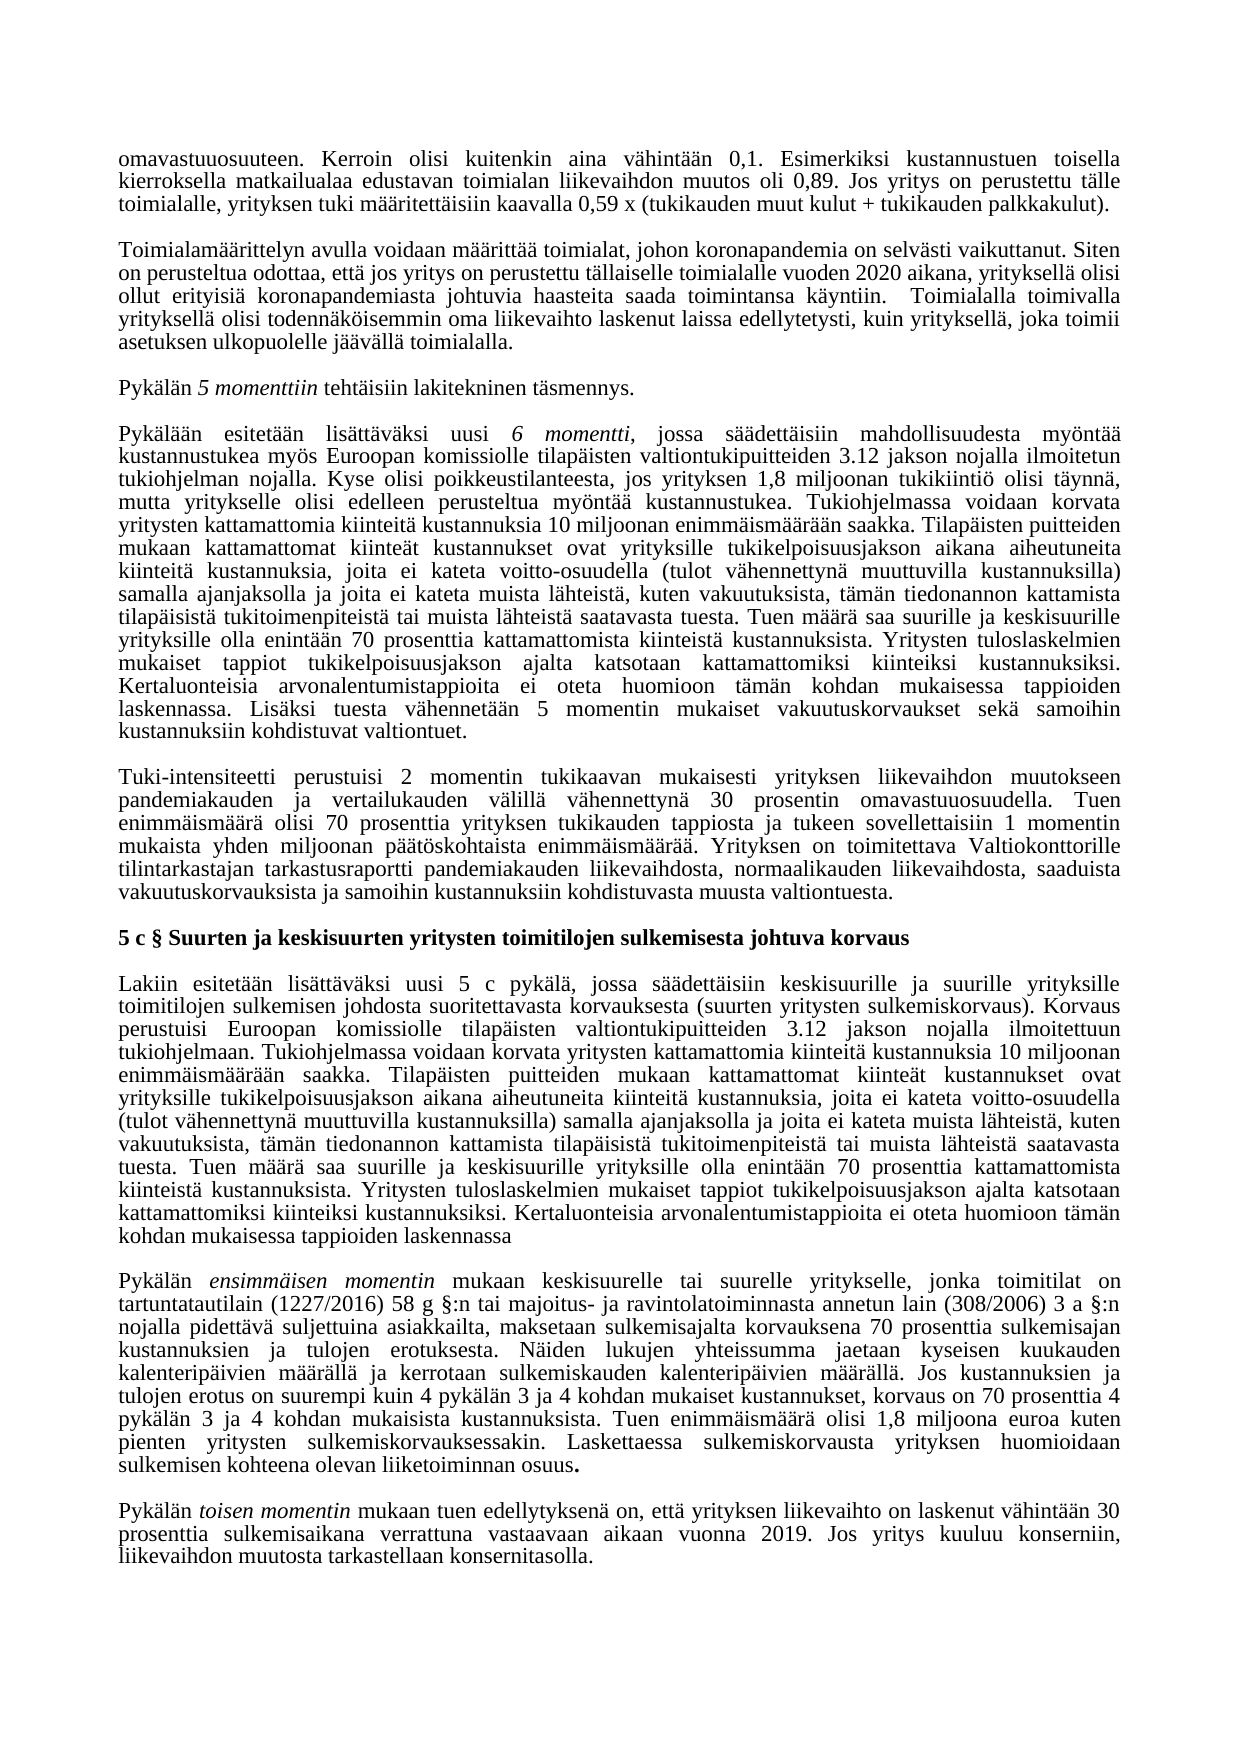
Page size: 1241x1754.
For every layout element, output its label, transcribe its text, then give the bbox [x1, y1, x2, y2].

text Pykälän 5 momenttiin tehtäisiin lakitekninen täsmennys. [118, 377, 1122, 400]
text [118, 148, 1122, 216]
text Pykälään esitetään lisättäväksi uusi 6 momentti, jossa säädettäisiin mahdollisuudesta myöntää kustannustukea myös Euroopan komissiolle tilapäisten valtiontukipuitteiden 3.12 jakson nojalla ilmoitetun tukiohjelman nojalla. Kyse olisi poikkeustilanteesta, jos yrityksen 1,8 miljoonan tukikiintiö olisi täynnä, mutta yritykselle olisi edelleen perusteltua myöntää kustannustukea. Tukiohjelmassa voidaan korvata yritysten kattamattomia kiinteitä kustannuksia 10 miljoonan enimmäismäärään saakka. Tilapäisten puitteiden mukaan kattamattomat kiinteät kustannukset ovat yrityksille tukikelpoisuusjakson aikana aiheutuneita kiinteitä kustannuksia, joita ei kateta voitto-osuudella (tulot vähennettynä muuttuvilla kustannuksilla) samalla ajanjaksolla ja joita ei kateta muista lähteistä, kuten vakuutuksista, tämän tiedonannon kattamista tilapäisistä tukitoimenpiteistä tai muista lähteistä saatavasta tuesta. Tuen määrä saa suurille ja keskisuurille yrityksille olla enintään 70 prosenttia kattamattomista kiinteistä kustannuksista. Yritysten tuloslaskelmien mukaiset tappiot tukikelpoisuusjakson ajalta katsotaan kattamattomiksi kiinteiksi kustannuksiksi. Kertaluonteisia arvonalentumistappioita ei oteta huomioon tämän kohdan mukaisessa tappioiden laskennassa. Lisäksi tuesta vähennetään 5 momentin mukaiset vakuutuskorvaukset sekä samoihin kustannuksiin kohdistuvat valtiontuet. [118, 423, 1122, 743]
text Tuki-intensiteetti perustuisi 2 momentin tukikaavan mukaisesti yrityksen liikevaihdon muutokseen pandemiakauden ja vertailukauden välillä vähennettynä 30 prosentin omavastuuosuudella. Tuen enimmäismäärä olisi 70 prosenttia yrityksen tukikauden tappiosta ja tukeen sovellettaisiin 1 momentin mukaista yhden miljoonan päätöskohtaista enimmäismäärää. Yrityksen on toimitettava Valtiokonttorille tilintarkastajan tarkastusraportti pandemiakauden liikevaihdosta, normaalikauden liikevaihdosta, saaduista vakuutuskorvauksista ja samoihin kustannuksiin kohdistuvasta muusta valtiontuesta. [118, 766, 1122, 904]
text Toimialamäärittelyn avulla voidaan määrittää toimialat, johon koronapandemia on selvästi vaikuttanut. Siten on perusteltua odottaa, että jos yritys on perustettu tällaiselle toimialalle vuoden 2020 aikana, yrityksellä olisi ollut erityisiä koronapandemiasta johtuvia haasteita saada toimintansa käyntiin. Toimialalla toimivalla yrityksellä olisi todennäköisemmin oma liikevaihto laskenut laissa edellytetysti, kuin yrityksellä, joka toimii asetuksen ulkopuolelle jäävällä toimialalla. [118, 239, 1122, 354]
text Pykälän toisen momentin mukaan tuen edellytyksenä on, että yrityksen liikevaihto on laskenut vähintään 30 prosenttia sulkemisaikana verrattuna vastaavaan aikaan vuonna 2019. Jos yritys kuuluu konserniin, liikevaihdon muutosta tarkastellaan konsernitasolla. [118, 1500, 1122, 1568]
text 5 c § Suurten ja keskisuurten yritysten toimitilojen sulkemisesta johtuva korvaus [118, 927, 1122, 950]
text Lakiin esitetään lisättäväksi uusi 5 c pykälä, jossa säädettäisiin keskisuurille ja suurille yrityksille toimitilojen sulkemisen johdosta suoritettavasta korvauksesta (suurten yritysten sulkemiskorvaus). Korvaus perustuisi Euroopan komissiolle tilapäisten valtiontukipuitteiden 3.12 jakson nojalla ilmoitettuun tukiohjelmaan. Tukiohjelmassa voidaan korvata yritysten kattamattomia kiinteitä kustannuksia 10 miljoonan enimmäismäärään saakka. Tilapäisten puitteiden mukaan kattamattomat kiinteät kustannukset ovat yrityksille tukikelpoisuusjakson aikana aiheutuneita kiinteitä kustannuksia, joita ei kateta voitto-osuudella (tulot vähennettynä muuttuvilla kustannuksilla) samalla ajanjaksolla ja joita ei kateta muista lähteistä, kuten vakuutuksista, tämän tiedonannon kattamista tilapäisistä tukitoimenpiteistä tai muista lähteistä saatavasta tuesta. Tuen määrä saa suurille ja keskisuurille yrityksille olla enintään 70 prosenttia kattamattomista kiinteistä kustannuksista. Yritysten tuloslaskelmien mukaiset tappiot tukikelpoisuusjakson ajalta katsotaan kattamattomiksi kiinteiksi kustannuksiksi. Kertaluonteisia arvonalentumistappioita ei oteta huomioon tämän kohdan mukaisessa tappioiden laskennassa [118, 973, 1122, 1248]
text Pykälän ensimmäisen momentin mukaan keskisuurelle tai suurelle yritykselle, jonka toimitilat on tartuntatautilain (1227/2016) 58 g §:n tai majoitus- ja ravintolatoiminnasta annetun lain (308/2006) 3 a §:n nojalla pidettävä suljettuina asiakkailta, maksetaan sulkemisajalta korvauksena 70 prosenttia sulkemisajan kustannuksien ja tulojen erotuksesta. Näiden lukujen yhteissumma jaetaan kyseisen kuukauden kalenteripäivien määrällä ja kerrotaan sulkemiskauden kalenteripäivien määrällä. Jos kustannuksien ja tulojen erotus on suurempi kuin 4 pykälän 3 ja 4 kohdan mukaiset kustannukset, korvaus on 70 prosenttia 4 pykälän 3 ja 4 kohdan mukaisista kustannuksista. Tuen enimmäismäärä olisi 1,8 miljoona euroa kuten pienten yritysten sulkemiskorvauksessakin. Laskettaessa sulkemiskorvausta yrityksen huomioidaan sulkemisen kohteena olevan liiketoiminnan osuus. [118, 1271, 1122, 1477]
